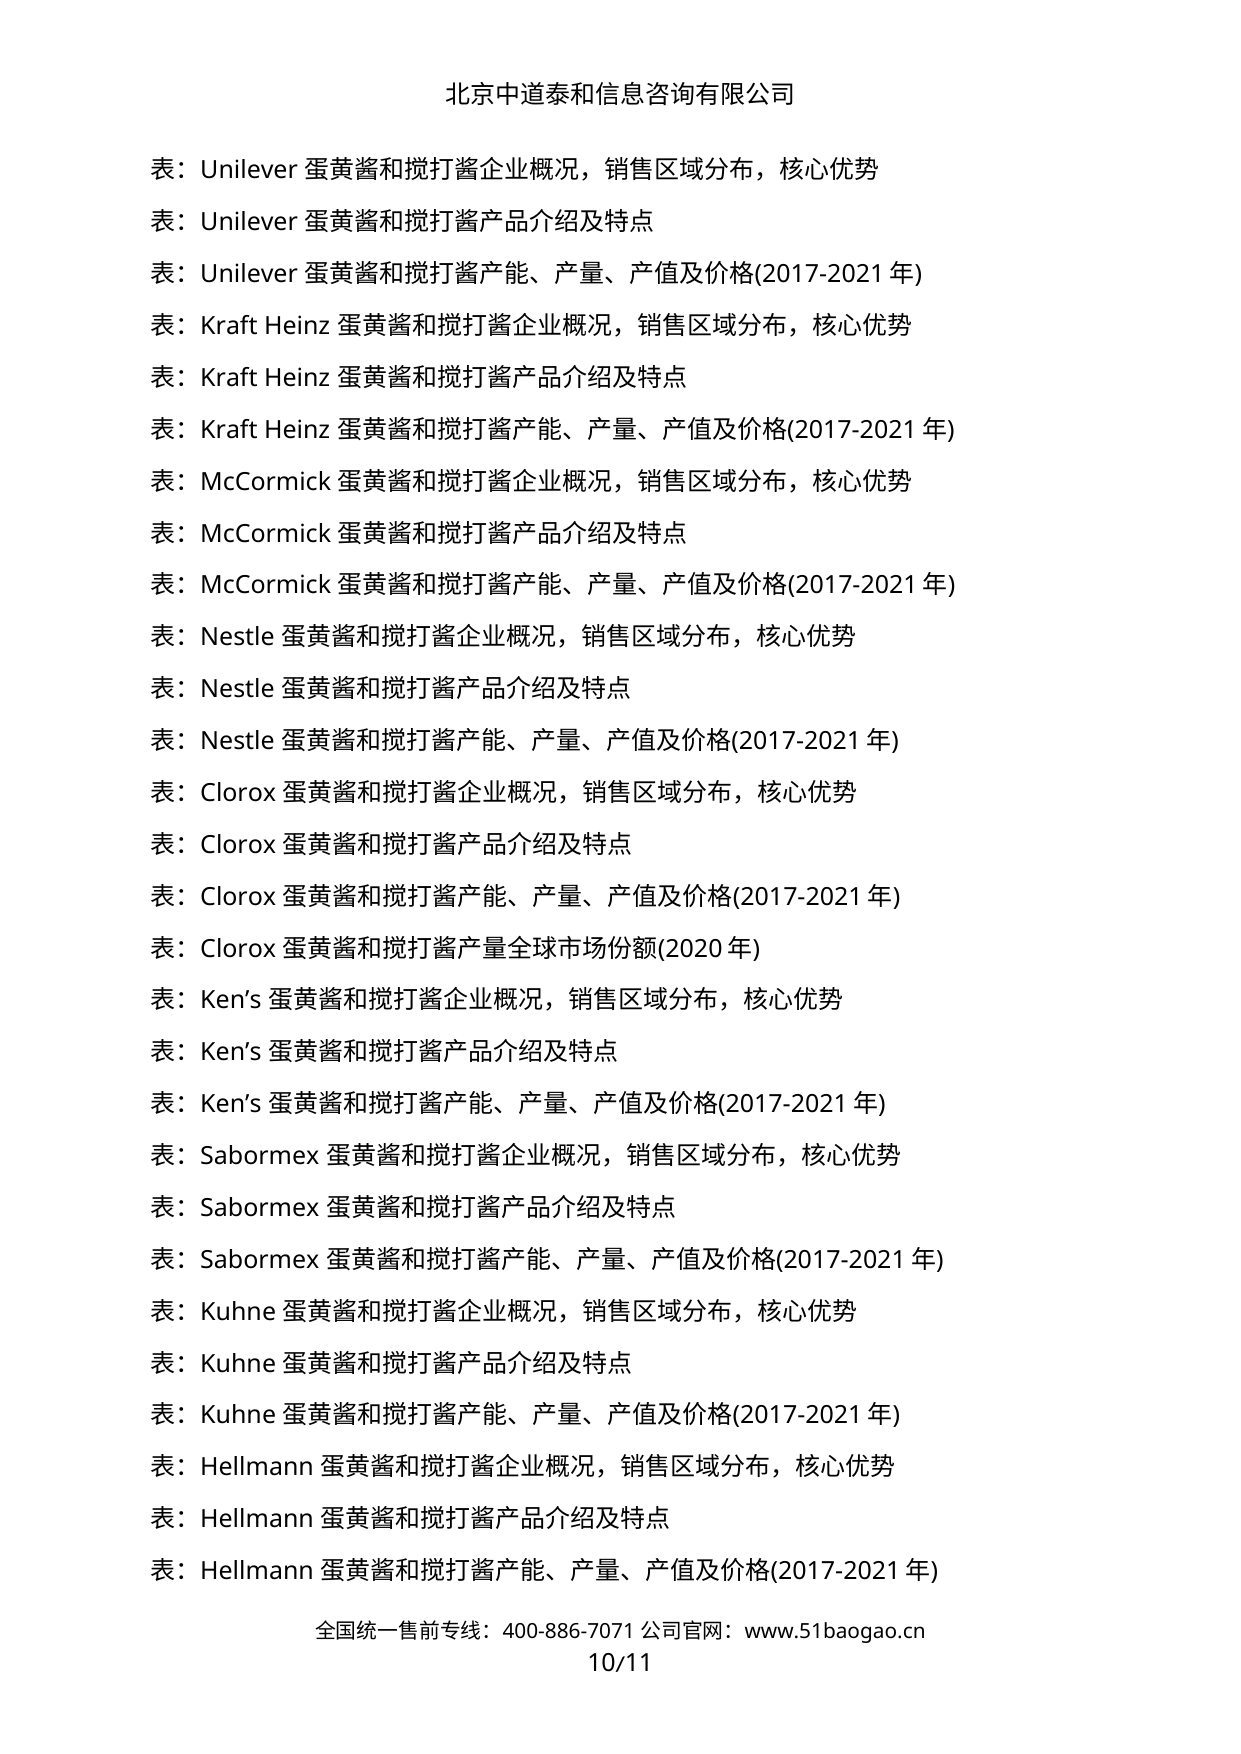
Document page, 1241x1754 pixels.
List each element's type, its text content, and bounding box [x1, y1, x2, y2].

text 表：Clorox 蛋黄酱和搅打酱企业概况，销售区域分布，核心优势 [150, 772, 1090, 809]
text 表：Kraft Heinz 蛋黄酱和搅打酱企业概况，销售区域分布，核心优势 [150, 306, 1090, 342]
text 表：Clorox 蛋黄酱和搅打酱产量全球市场份额(2020年) [150, 928, 1090, 964]
text 表：Kraft Heinz 蛋黄酱和搅打酱产品介绍及特点 [150, 357, 1090, 394]
text 表：Sabormex 蛋黄酱和搅打酱产能、产量、产值及价格(2017-2021年) [150, 1239, 1090, 1276]
text 表：McCormick 蛋黄酱和搅打酱产能、产量、产值及价格(2017-2021年) [150, 565, 1090, 601]
text 表：Hellmann 蛋黄酱和搅打酱产品介绍及特点 [150, 1499, 1090, 1535]
text 表：Ken’s 蛋黄酱和搅打酱企业概况，销售区域分布，核心优势 [150, 980, 1090, 1016]
text 表：McCormick 蛋黄酱和搅打酱企业概况，销售区域分布，核心优势 [150, 461, 1090, 497]
text 表：Nestle 蛋黄酱和搅打酱产品介绍及特点 [150, 669, 1090, 705]
text 表：Clorox 蛋黄酱和搅打酱产能、产量、产值及价格(2017-2021年) [150, 876, 1090, 912]
text 表：Unilever 蛋黄酱和搅打酱产品介绍及特点 [150, 202, 1090, 238]
text 表：Unilever 蛋黄酱和搅打酱产能、产量、产值及价格(2017-2021年) [150, 254, 1090, 290]
text 表：Unilever 蛋黄酱和搅打酱企业概况，销售区域分布，核心优势 [150, 150, 1090, 186]
text 表：Kuhne 蛋黄酱和搅打酱产能、产量、产值及价格(2017-2021年) [150, 1395, 1090, 1431]
text 表：Nestle 蛋黄酱和搅打酱产能、产量、产值及价格(2017-2021年) [150, 721, 1090, 757]
text 表：Hellmann 蛋黄酱和搅打酱产能、产量、产值及价格(2017-2021年) [150, 1551, 1090, 1587]
text 表：McCormick 蛋黄酱和搅打酱产品介绍及特点 [150, 513, 1090, 549]
text 表：Ken’s 蛋黄酱和搅打酱产品介绍及特点 [150, 1032, 1090, 1068]
text 表：Clorox 蛋黄酱和搅打酱产品介绍及特点 [150, 824, 1090, 861]
text 表：Ken’s 蛋黄酱和搅打酱产能、产量、产值及价格(2017-2021年) [150, 1084, 1090, 1120]
text 表：Sabormex 蛋黄酱和搅打酱企业概况，销售区域分布，核心优势 [150, 1136, 1090, 1172]
text 表：Kuhne 蛋黄酱和搅打酱企业概况，销售区域分布，核心优势 [150, 1291, 1090, 1327]
text 表：Hellmann 蛋黄酱和搅打酱企业概况，销售区域分布，核心优势 [150, 1447, 1090, 1483]
text 表：Kuhne 蛋黄酱和搅打酱产品介绍及特点 [150, 1343, 1090, 1379]
text 表：Nestle 蛋黄酱和搅打酱企业概况，销售区域分布，核心优势 [150, 617, 1090, 653]
text 表：Sabormex 蛋黄酱和搅打酱产品介绍及特点 [150, 1187, 1090, 1224]
text 表：Kraft Heinz 蛋黄酱和搅打酱产能、产量、产值及价格(2017-2021年) [150, 409, 1090, 446]
